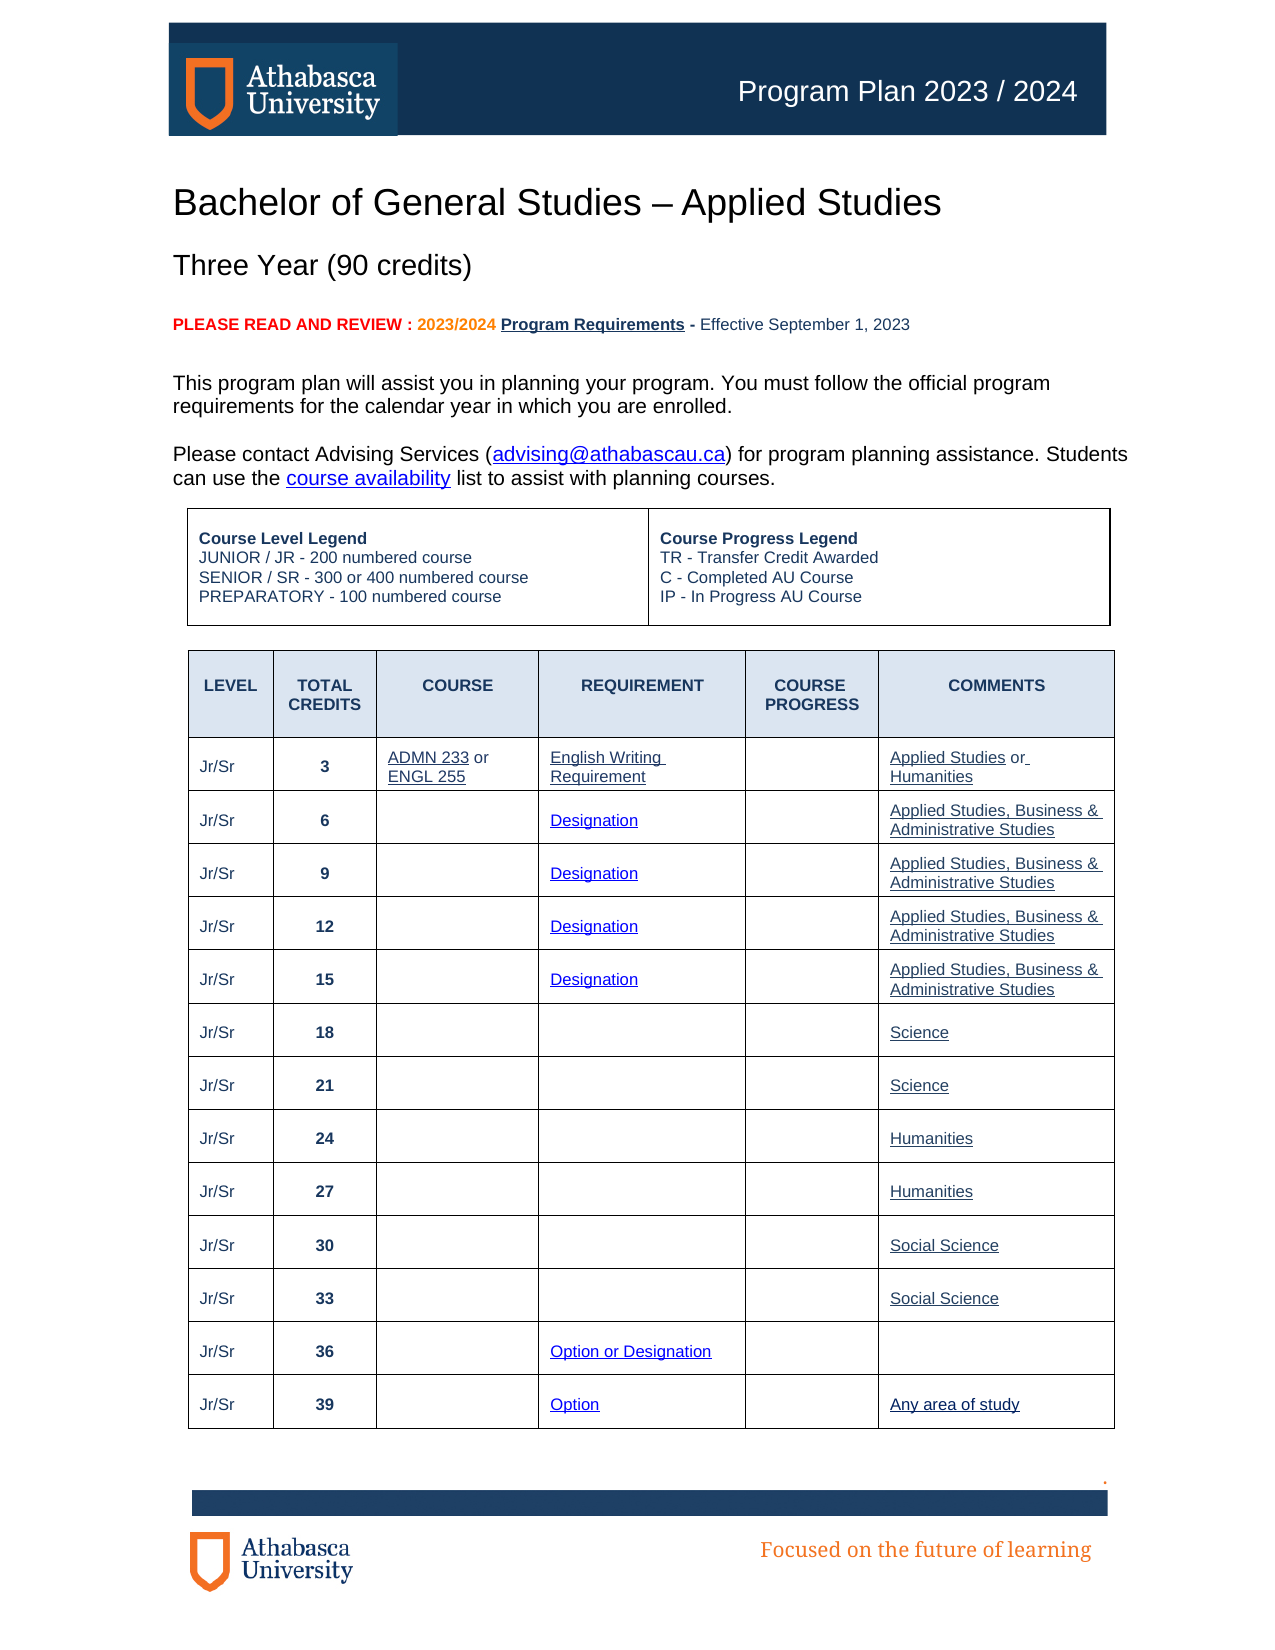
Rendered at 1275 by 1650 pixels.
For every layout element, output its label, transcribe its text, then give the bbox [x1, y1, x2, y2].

picture [168, 43, 398, 136]
table_cell Any area of study [879, 1375, 1114, 1427]
table_header Course Progress Legend TR - Transfer Credit Awarded C - Completed AU Course IP - In Progress AU Course [649, 509, 1109, 625]
table_cell [746, 950, 878, 1002]
table_cell [539, 1163, 745, 1215]
table_cell [539, 1057, 745, 1109]
table_header COURSE [377, 651, 538, 737]
table_cell 15 [274, 950, 376, 1002]
table_header LEVEL [189, 651, 273, 737]
table_cell Jr/Sr [189, 1322, 273, 1374]
table_cell 30 [274, 1216, 376, 1268]
table_cell [746, 1375, 878, 1427]
table_cell Jr/Sr [189, 844, 273, 896]
table_cell [377, 1004, 538, 1056]
table_cell Jr/Sr [189, 1216, 273, 1268]
table_cell [377, 1216, 538, 1268]
table_cell [746, 1216, 878, 1268]
table_cell [377, 1375, 538, 1427]
table_header REQUIREMENT [539, 651, 745, 737]
table_cell 6 [274, 791, 376, 843]
table_cell ADMN 233 or ENGL 255 [377, 738, 538, 790]
table_cell [377, 1269, 538, 1321]
table_cell Humanities [879, 1110, 1114, 1162]
table_cell Jr/Sr [189, 1375, 273, 1427]
table_header COURSE PROGRESS [746, 651, 878, 737]
table_header Course Level Legend JUNIOR / JR - 200 numbered course SENIOR / SR - 300 or 400 numbered course PREPARATORY - 100 numbered course [188, 509, 648, 625]
table_cell [377, 1322, 538, 1374]
table_cell [746, 791, 878, 843]
table_cell Designation [539, 897, 745, 949]
table_cell Jr/Sr [189, 950, 273, 1002]
table_cell Science [879, 1004, 1114, 1056]
table_cell Jr/Sr [189, 1269, 273, 1321]
table_cell [746, 738, 878, 790]
table_cell Option or Designation [539, 1322, 745, 1374]
table_header COMMENTS [879, 651, 1114, 737]
table_cell Social Science [879, 1269, 1114, 1321]
table_cell Applied Studies, Business & Administrative Studies [879, 950, 1114, 1002]
table_cell Jr/Sr [189, 1057, 273, 1109]
table_cell [377, 1057, 538, 1109]
table_cell [377, 950, 538, 1002]
table_cell Jr/Sr [189, 897, 273, 949]
table_cell Designation [539, 844, 745, 896]
table_cell [746, 844, 878, 896]
table_cell Humanities [879, 1163, 1114, 1215]
table_header TOTAL CREDITS [274, 651, 376, 737]
table_cell [377, 897, 538, 949]
table_cell 39 [274, 1375, 376, 1427]
table_cell [746, 1163, 878, 1215]
text PLEASE READ AND REVIEW : 2023/2024 Program Requirements - Effective September 1, 2023 [173, 312, 1107, 334]
table_cell 9 [274, 844, 376, 896]
table_cell Designation [539, 950, 745, 1002]
table_cell 21 [274, 1057, 376, 1109]
table_cell Jr/Sr [189, 1110, 273, 1162]
table_cell [377, 844, 538, 896]
table_cell 33 [274, 1269, 376, 1321]
table_cell 36 [274, 1322, 376, 1374]
table_cell 27 [274, 1163, 376, 1215]
picture [192, 1490, 1108, 1516]
table_cell Applied Studies or Humanities [879, 738, 1114, 790]
table_cell Option [539, 1375, 745, 1427]
table_cell Jr/Sr [189, 738, 273, 790]
table_cell English Writing Requirement [539, 738, 745, 790]
table_cell [746, 1057, 878, 1109]
subtitle Bachelor of General Studies – Applied Studies [173, 180, 1107, 223]
text This program plan will assist you in planning your program. You must follow the official program requirements for the calendar year in which you are enrolled. Please contact Advising Services (advising@athabascau.ca) for program planning assistance. Students can use the course availability list to assist with planning courses. [173, 351, 1138, 490]
table_cell [746, 1110, 878, 1162]
table_cell Applied Studies, Business & Administrative Studies [879, 897, 1114, 949]
table_cell [539, 1004, 745, 1056]
table_cell Jr/Sr [189, 1163, 273, 1215]
table_cell [539, 1216, 745, 1268]
table_cell 24 [274, 1110, 376, 1162]
table_cell Social Science [879, 1216, 1114, 1268]
table_cell Science [879, 1057, 1114, 1109]
table_cell [746, 1322, 878, 1374]
table_cell [539, 1110, 745, 1162]
table_cell [377, 1110, 538, 1162]
table_cell [746, 1269, 878, 1321]
table_cell 3 [274, 738, 376, 790]
table_cell Applied Studies, Business & Administrative Studies [879, 844, 1114, 896]
table_cell [746, 897, 878, 949]
table_cell [539, 1269, 745, 1321]
table_cell Designation [539, 791, 745, 843]
table_cell [377, 1163, 538, 1215]
table_cell Jr/Sr [189, 1004, 273, 1056]
table_cell 18 [274, 1004, 376, 1056]
table_cell 12 [274, 897, 376, 949]
subtitle Three Year (90 credits) [173, 248, 1107, 282]
table_cell [377, 791, 538, 843]
table_cell Applied Studies, Business & Administrative Studies [879, 791, 1114, 843]
table_cell [746, 1004, 878, 1056]
picture [187, 1528, 357, 1596]
table_cell [879, 1322, 1114, 1374]
table_cell Jr/Sr [189, 791, 273, 843]
